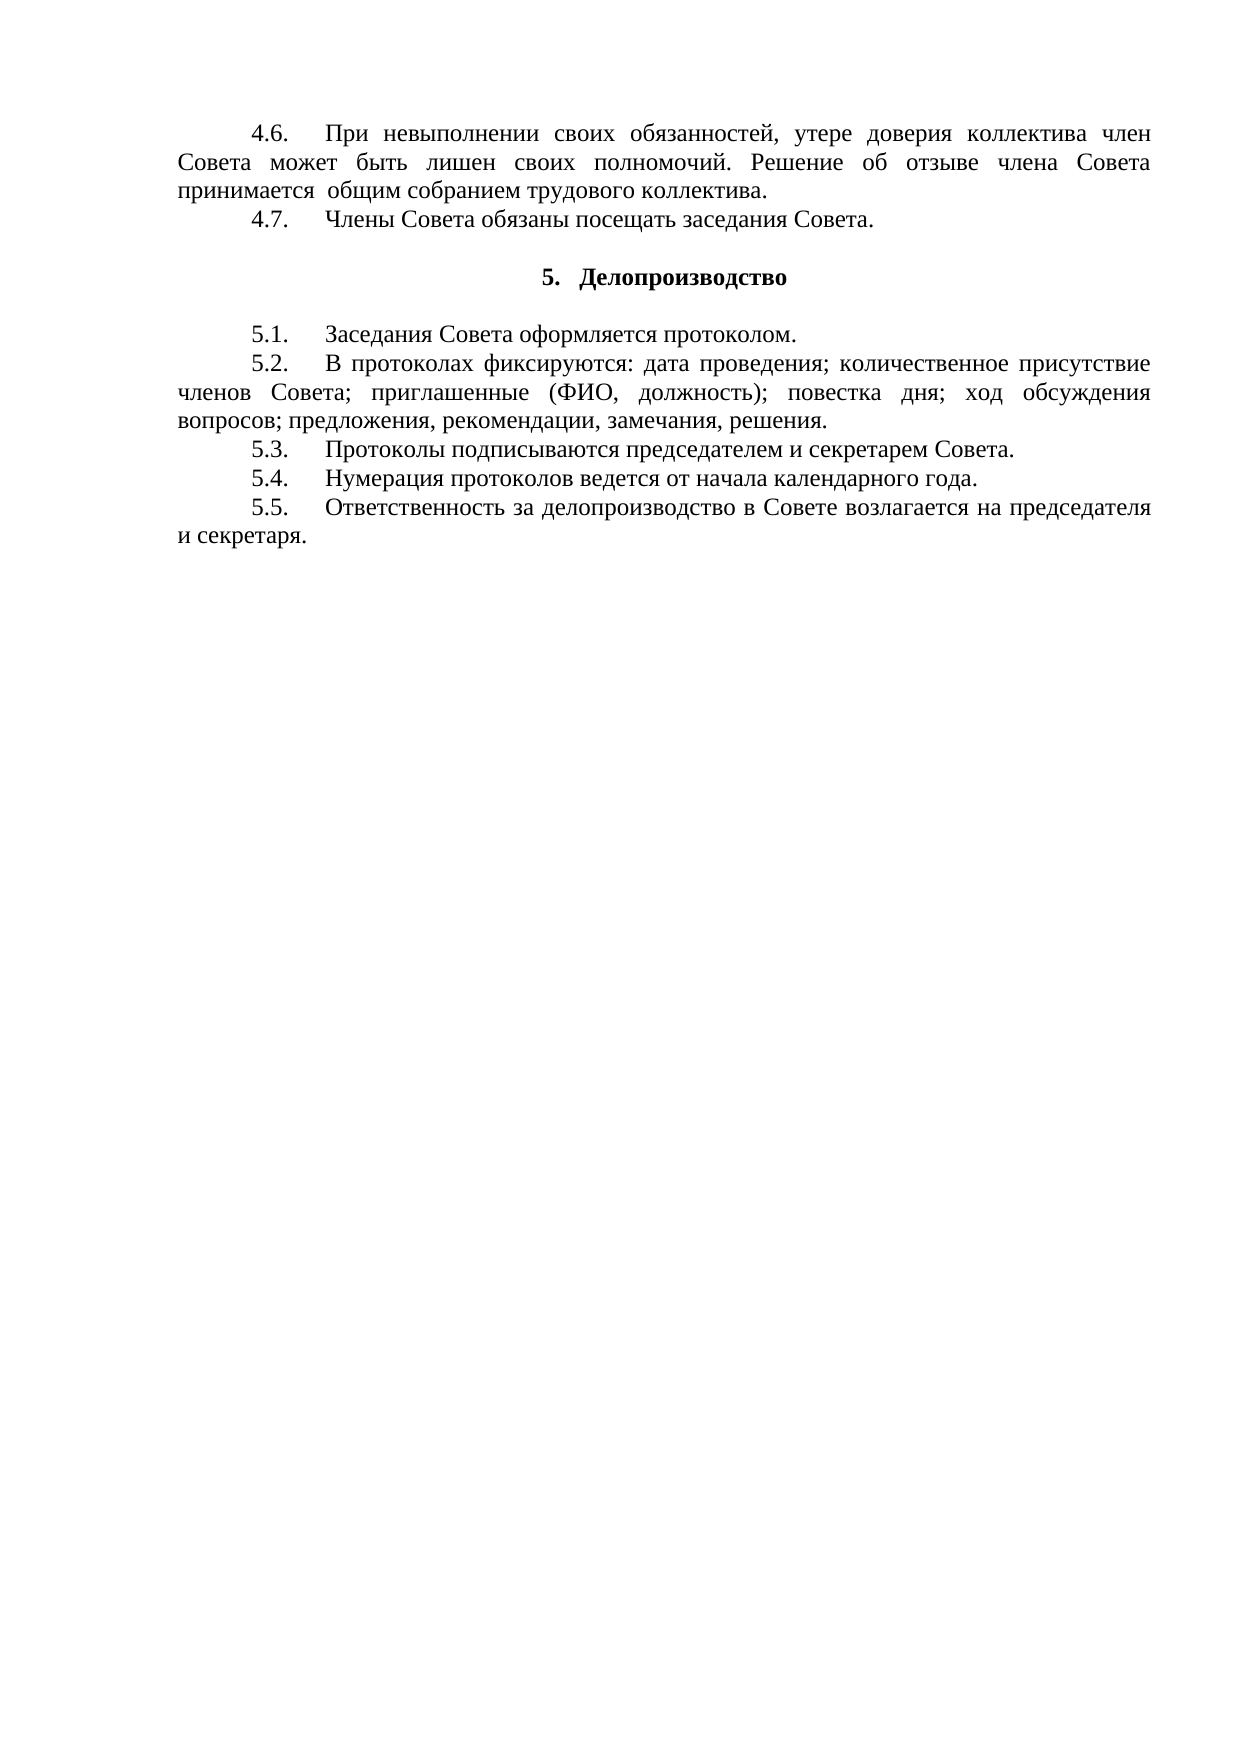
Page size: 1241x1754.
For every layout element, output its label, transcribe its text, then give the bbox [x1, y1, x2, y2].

list Члены Совета обязаны посещать заседания Совета. [177, 204, 1152, 233]
list В протоколах фиксируются: дата проведения; количественное присутствие членов Совета; приглашенные (ФИО, должность); повестка дня; ход обсуждения вопросов; предложения, рекомендации, замечания, решения. [177, 348, 1152, 434]
list Протоколы подписываются председателем и секретарем Совета. [177, 434, 1152, 463]
list Нумерация протоколов ведется от начала календарного года. [177, 463, 1152, 492]
list Заседания Совета оформляется протоколом. [177, 319, 1152, 348]
list При невыполнении своих обязанностей, утере доверия коллектива член Совета может быть лишен своих полномочий. Решение об отзыве члена Совета принимается общим собранием трудового коллектива. [177, 118, 1152, 204]
list Ответственность за делопроизводство в Совете возлагается на председателя и секретаря. [177, 492, 1152, 549]
list Делопроизводство [177, 262, 1152, 291]
